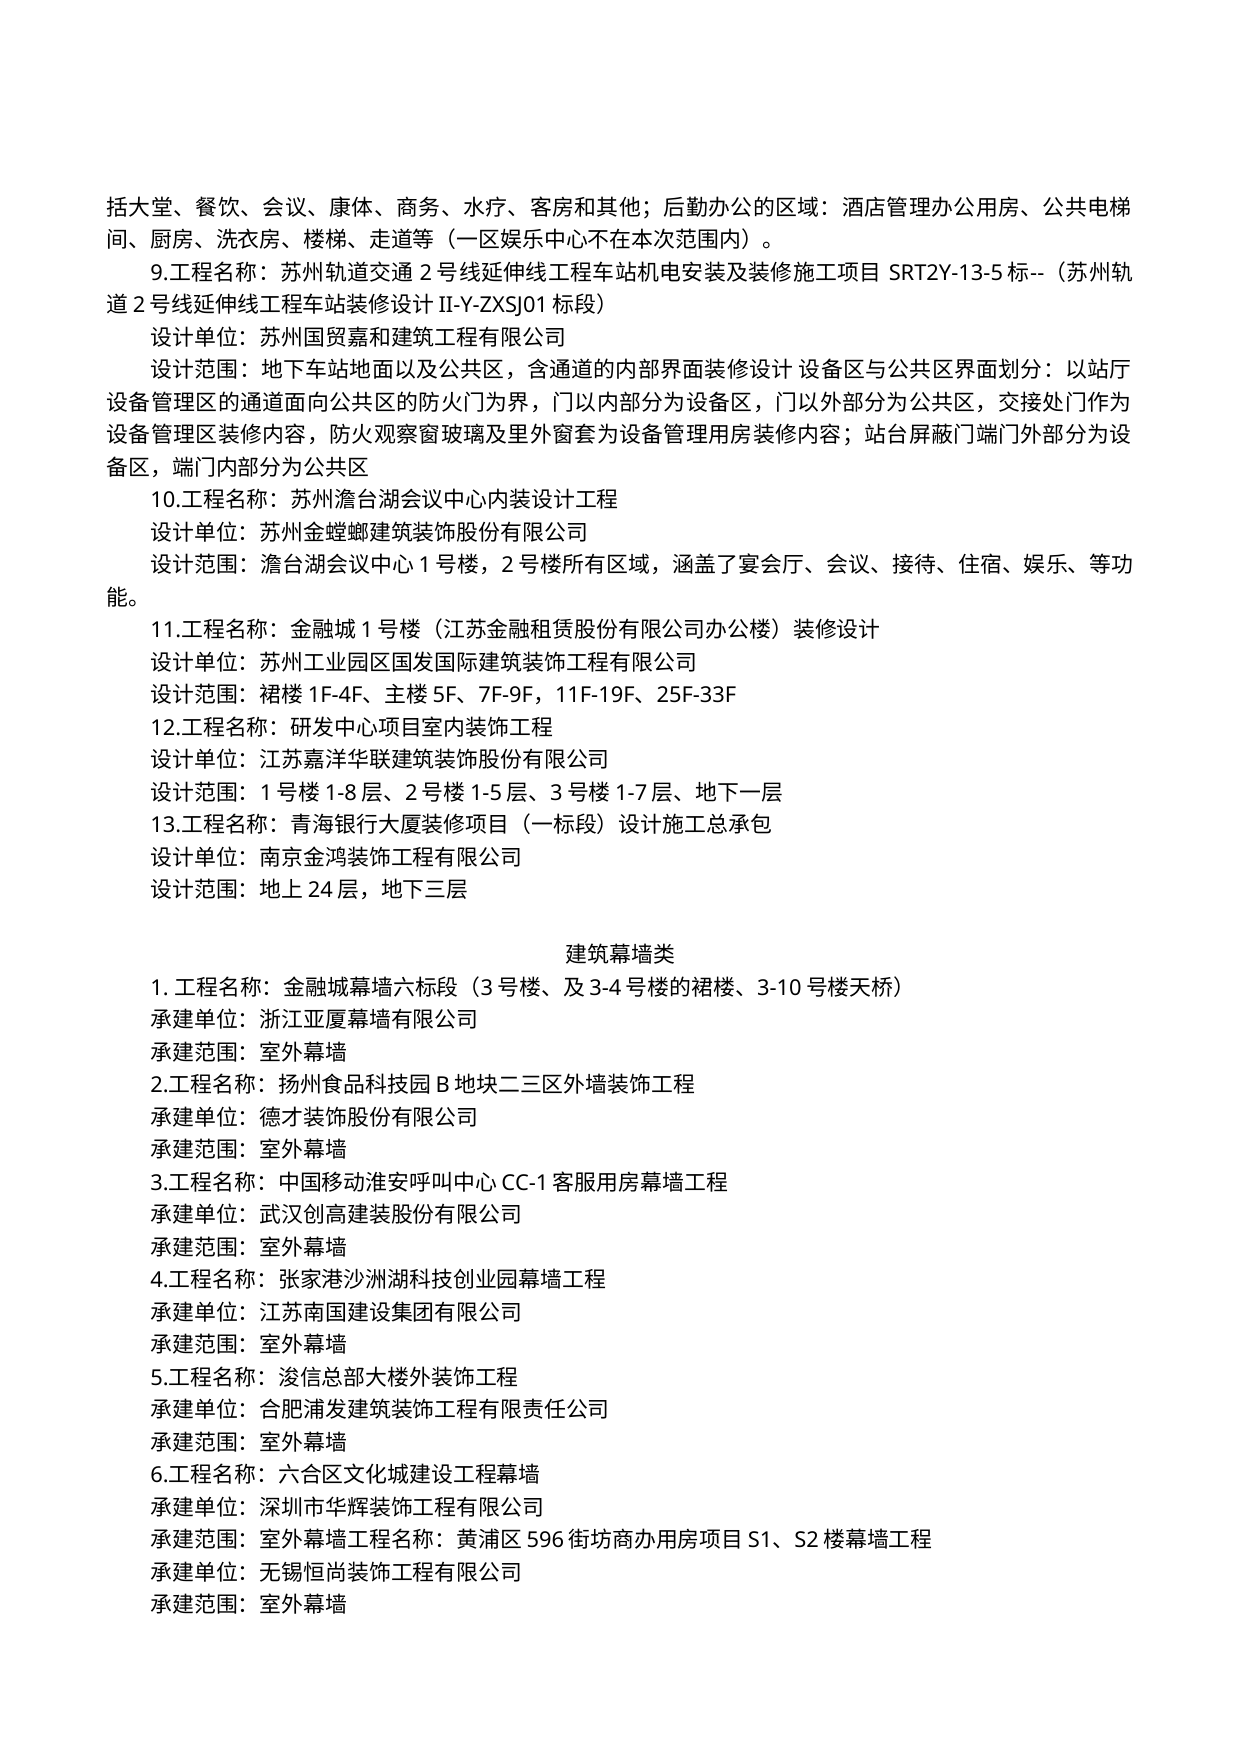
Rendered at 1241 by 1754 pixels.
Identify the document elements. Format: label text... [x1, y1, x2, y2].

text 设计单位：苏州国贸嘉和建筑工程有限公司 [106, 319, 1134, 352]
text 3.工程名称：中国移动淮安呼叫中心CC-1客服用房幕墙工程 [106, 1164, 1134, 1197]
text 承建范围：室外幕墙 [106, 1327, 1134, 1359]
text 承建单位：无锡恒尚装饰工程有限公司 [106, 1554, 1134, 1587]
text 4.工程名称：张家港沙洲湖科技创业园幕墙工程 [106, 1262, 1134, 1294]
text 10.工程名称：苏州澹台湖会议中心内装设计工程 [106, 482, 1134, 514]
text 承建单位：深圳市华辉装饰工程有限公司 [106, 1489, 1134, 1522]
text 2.工程名称：扬州食品科技园B地块二三区外墙装饰工程 [106, 1067, 1134, 1099]
text 承建单位：武汉创高建装股份有限公司 [106, 1197, 1134, 1229]
text 承建范围：室外幕墙 [106, 1229, 1134, 1262]
text 设计单位：江苏嘉洋华联建筑装饰股份有限公司 [106, 742, 1134, 774]
text 设计范围：1号楼1-8层、2号楼1-5层、3号楼1-7层、地下一层 [106, 774, 1134, 807]
text 承建范围：室外幕墙工程名称：黄浦区596街坊商办用房项目S1、S2楼幕墙工程 [106, 1522, 1134, 1554]
text 5.工程名称：浚信总部大楼外装饰工程 [106, 1359, 1134, 1392]
text 承建单位：德才装饰股份有限公司 [106, 1099, 1134, 1132]
text 6.工程名称：六合区文化城建设工程幕墙 [106, 1457, 1134, 1489]
text 9.工程名称：苏州轨道交通2号线延伸线工程车站机电安装及装修施工项目SRT2Y-13-5标--（苏州轨道2号线延伸线工程车站装修设计II-Y-ZXSJ01标段） [106, 254, 1134, 319]
text 承建范围：室外幕墙 [106, 1424, 1134, 1457]
text 承建单位：合肥浦发建筑装饰工程有限责任公司 [106, 1392, 1134, 1424]
text 12.工程名称：研发中心项目室内装饰工程 [106, 709, 1134, 742]
text 建筑幕墙类 [106, 937, 1134, 969]
text 承建范围：室外幕墙 [106, 1034, 1134, 1067]
text 承建单位：浙江亚厦幕墙有限公司 [106, 1002, 1134, 1034]
text 设计单位：苏州工业园区国发国际建筑装饰工程有限公司 [106, 644, 1134, 677]
text 设计范围：澹台湖会议中心1号楼，2号楼所有区域，涵盖了宴会厅、会议、接待、住宿、娱乐、等功能。 [106, 547, 1134, 612]
text 13.工程名称：青海银行大厦装修项目（一标段）设计施工总承包 [106, 807, 1134, 839]
text 设计单位：南京金鸿装饰工程有限公司 [106, 839, 1134, 872]
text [106, 189, 1134, 254]
text 承建范围：室外幕墙 [106, 1587, 1134, 1619]
text 设计单位：苏州金螳螂建筑装饰股份有限公司 [106, 514, 1134, 547]
text 设计范围：地下车站地面以及公共区，含通道的内部界面装修设计 设备区与公共区界面划分：以站厅设备管理区的通道面向公共区的防火门为界，门以内部分为设备区，门以外部分为公共区，交接处门作为设备管理区装修内容，防火观察窗玻璃及里外窗套为设备管理用房装修内容；站台屏蔽门端门外部分为设备区，端门内部分为公共区 [106, 352, 1134, 482]
text 11.工程名称：金融城1号楼（江苏金融租赁股份有限公司办公楼）装修设计 [106, 612, 1134, 644]
text 承建范围：室外幕墙 [106, 1132, 1134, 1164]
text 设计范围：裙楼1F-4F、主楼5F、7F-9F，11F-19F、25F-33F [106, 677, 1134, 709]
text 1. 工程名称：金融城幕墙六标段（3号楼、及3-4号楼的裙楼、3-10号楼天桥） [106, 969, 1134, 1002]
text 承建单位：江苏南国建设集团有限公司 [106, 1294, 1134, 1327]
text 设计范围：地上24层，地下三层 [106, 872, 1134, 904]
